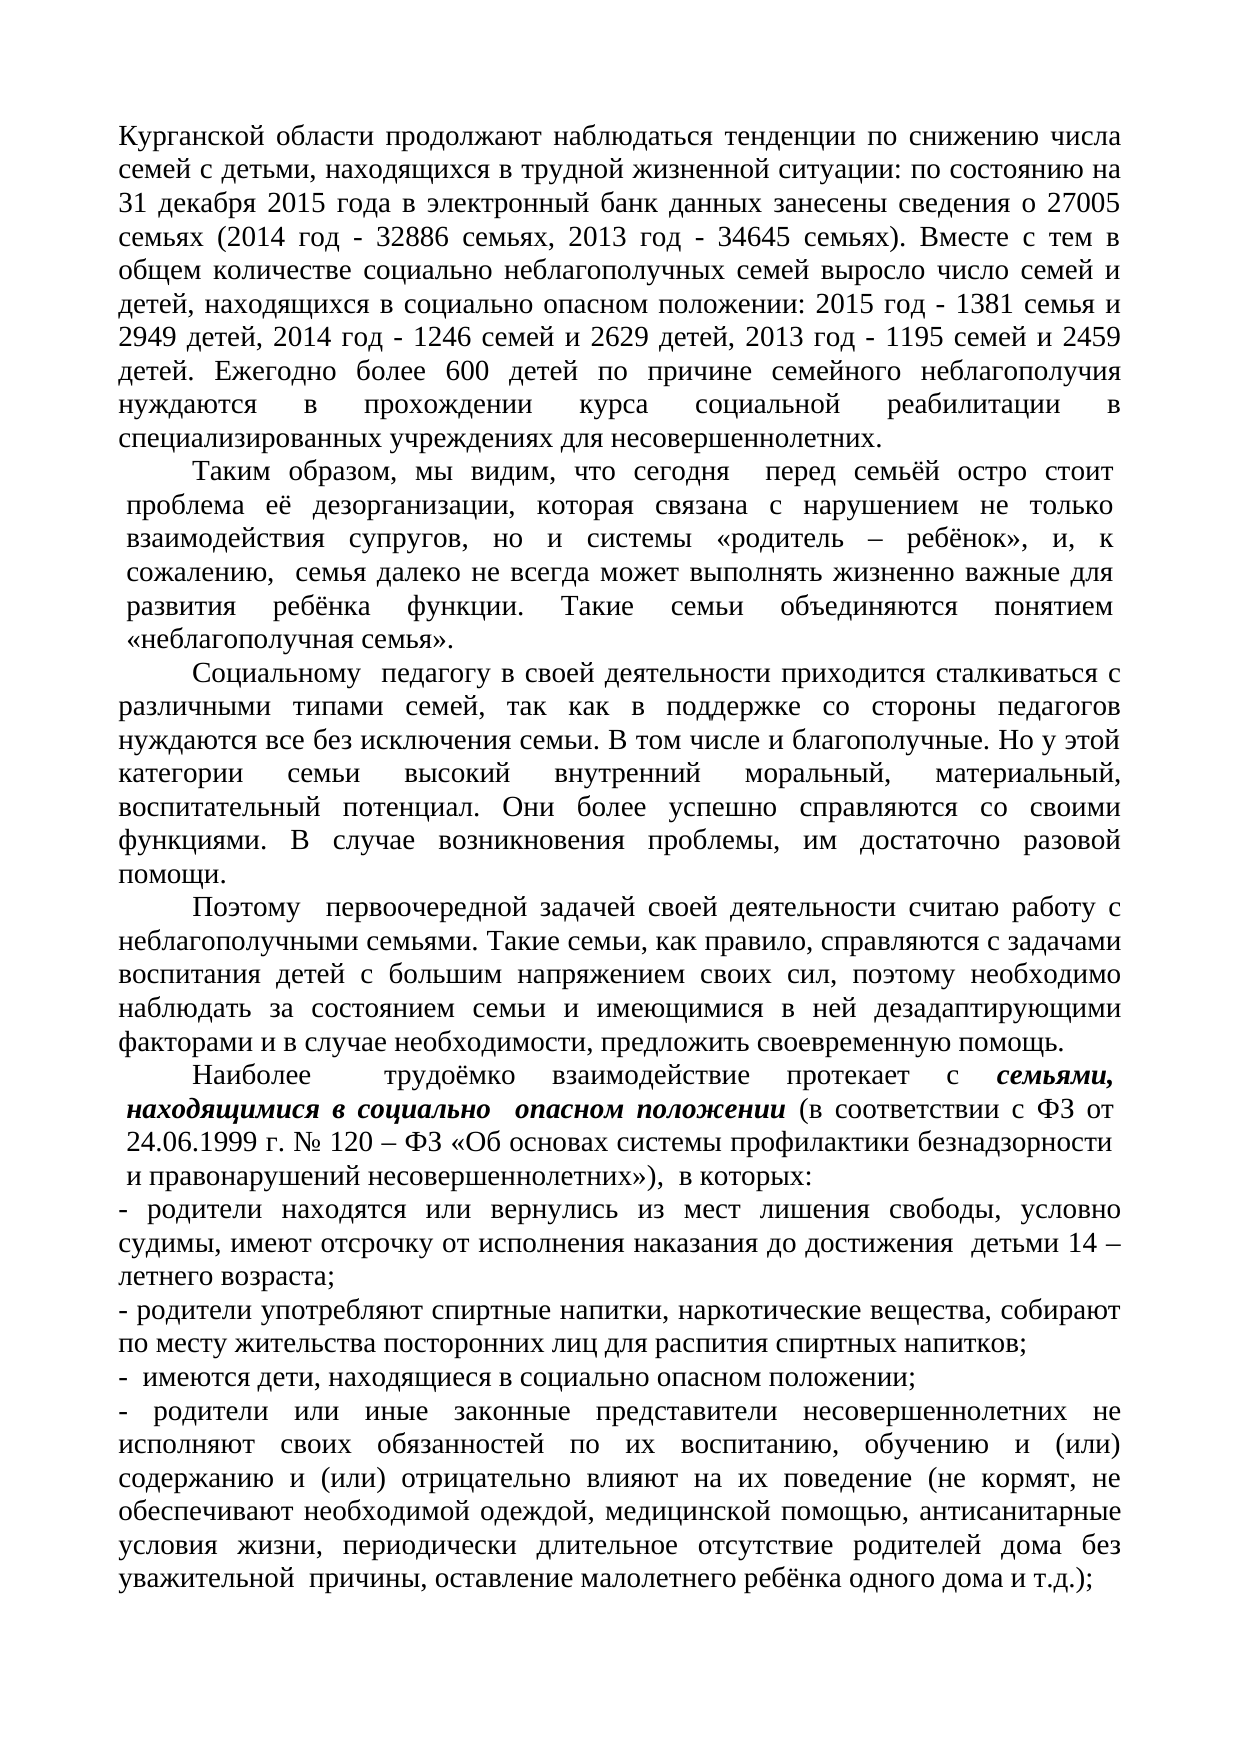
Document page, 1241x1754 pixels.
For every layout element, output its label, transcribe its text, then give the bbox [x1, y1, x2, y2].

text Таким образом, мы видим, что сегодня перед семьёй остро стоит проблема её дезорганизации, которая связана с нарушением не только взаимодействия супругов, но и системы «родитель – ребёнок», и, к сожалению, семья далеко не всегда может выполнять жизненно важные для развития ребёнка функции. Такие семьи объединяются понятием «неблагополучная семья». [126, 453, 1114, 655]
text Наиболее трудоёмко взаимодействие протекает с семьями, находящимися в социально опасном положении (в соответствии с ФЗ от 24.06.1999 г. № 120 – ФЗ «Об основах системы профилактики безнадзорности и правонарушений несовершеннолетних»), в которых: [126, 1057, 1114, 1191]
list - родители употребляют спиртные напитки, наркотические вещества, собирают по месту жительства посторонних лиц для распития спиртных напитков; [118, 1292, 1122, 1359]
text Поэтому первоочередной задачей своей деятельности считаю работу с неблагополучными семьями. Такие семьи, как правило, справляются с задачами воспитания детей с большим напряжением своих сил, поэтому необходимо наблюдать за состоянием семьи и имеющимися в ней дезадаптирующими факторами и в случае необходимости, предложить своевременную помощь. [118, 889, 1122, 1057]
list - родители или иные законные представители несовершеннолетних не исполняют своих обязанностей по их воспитанию, обучению и (или) содержанию и (или) отрицательно влияют на их поведение (не кормят, не обеспечивают необходимой одеждой, медицинской помощью, антисанитарные условия жизни, периодически длительное отсутствие родителей дома без уважительной причины, оставление малолетнего ребёнка одного дома и т.д.); [118, 1393, 1122, 1594]
list - родители находятся или вернулись из мест лишения свободы, условно судимы, имеют отсрочку от исполнения наказания до достижения детьми 14 –летнего возраста; [118, 1191, 1122, 1292]
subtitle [118, 118, 1122, 453]
text Социальному педагогу в своей деятельности приходится сталкиваться с различными типами семей, так как в поддержке со стороны педагогов нуждаются все без исключения семьи. В том числе и благополучные. Но у этой категории семьи высокий внутренний моральный, материальный, воспитательный потенциал. Они более успешно справляются со своими функциями. В случае возникновения проблемы, им достаточно разовой помощи. [118, 655, 1122, 889]
list - имеются дети, находящиеся в социально опасном положении; [118, 1359, 1122, 1393]
